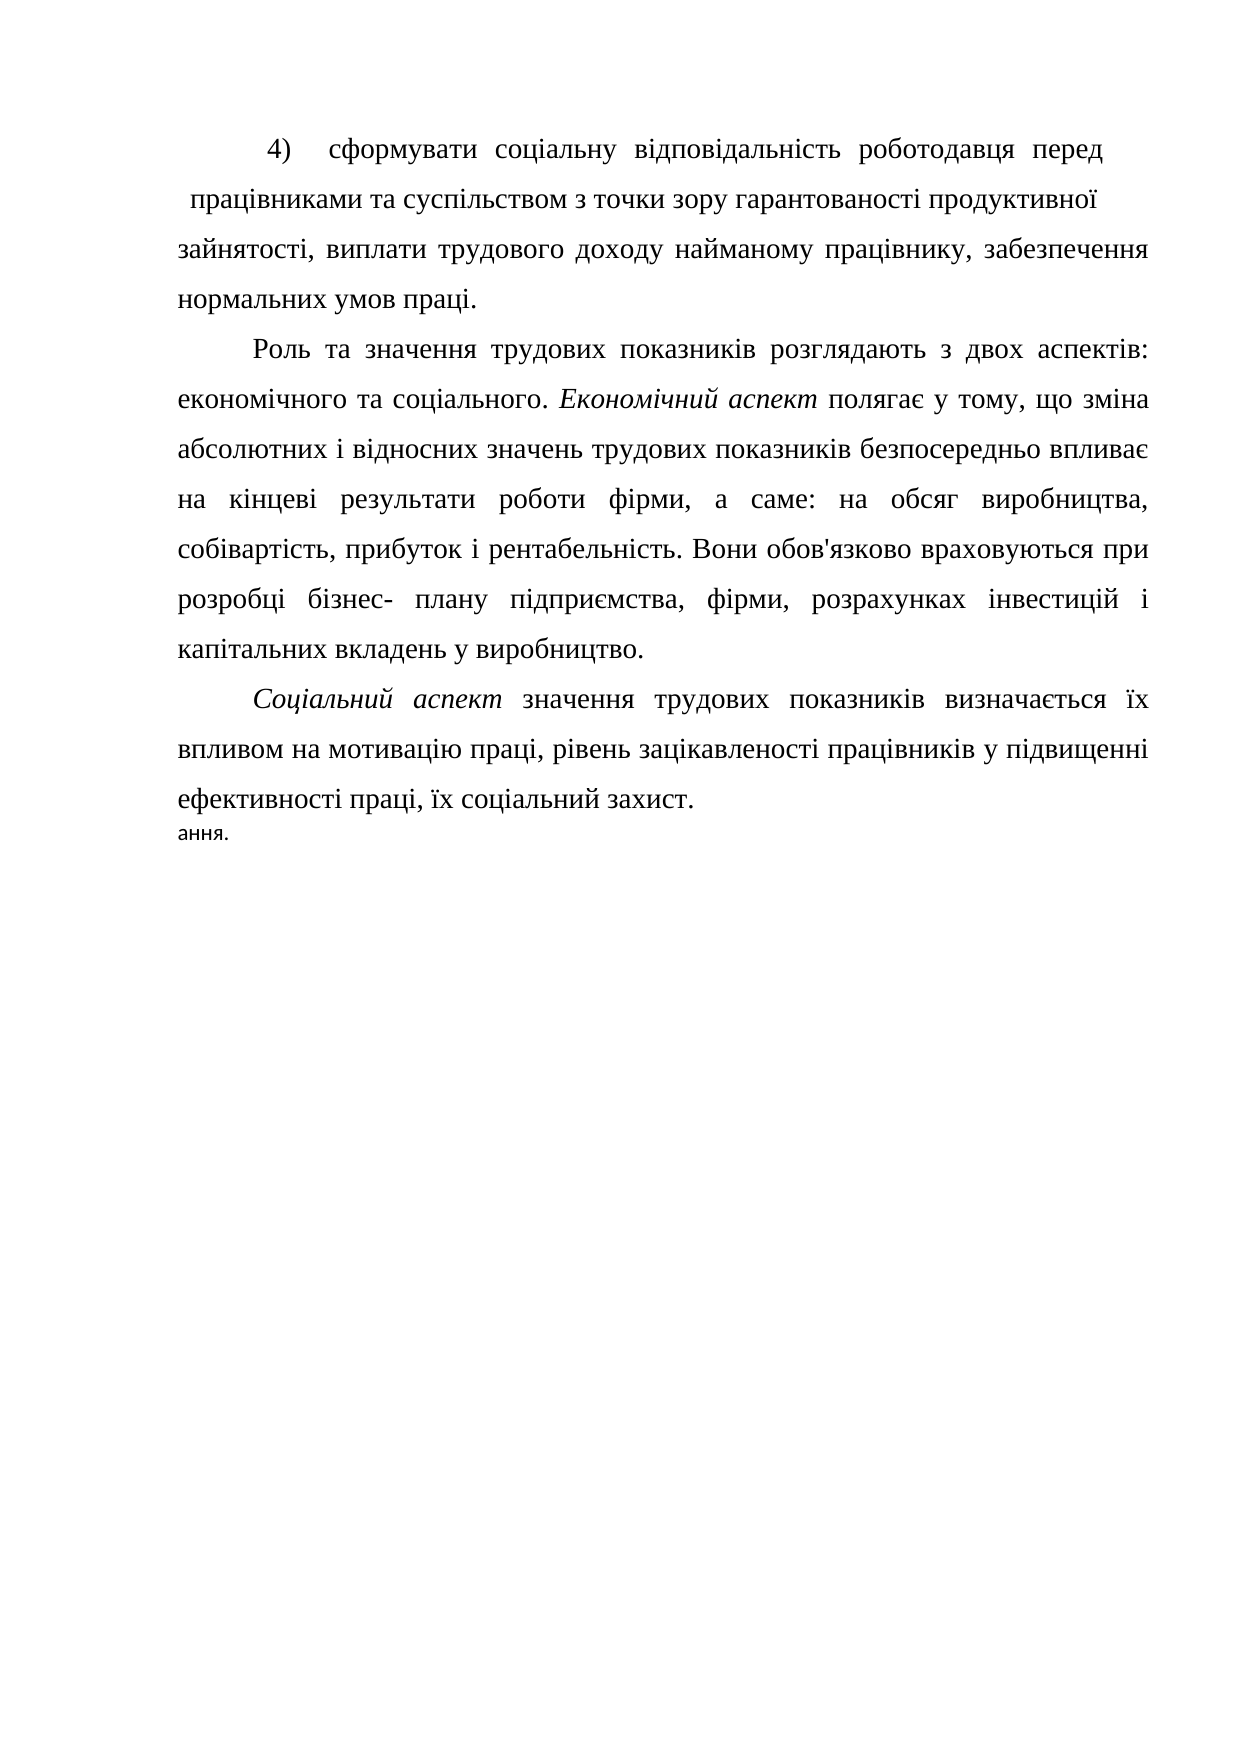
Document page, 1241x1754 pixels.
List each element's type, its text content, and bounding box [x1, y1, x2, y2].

list сформувати соціальну відповідальність роботодавця перед працівниками та суспільством з точки зору гарантованості продуктивної [190, 118, 1104, 218]
text Роль та значення трудових показників розглядають з двох аспектів: економічного та соціального. Економічний аспект полягає у тому, що зміна абсолютних і відносних значень трудових показників безпосередньо впливає на кінцеві результати роботи фірми, а саме: на обсяг виробництва, собівартість, прибуток і рентабельність. Вони обов'язково враховуються при розробці бізнес- плану підприємства, фірми, розрахунках інвестицій і капітальних вкладень у виробництво. [177, 318, 1149, 668]
text ання. [177, 818, 1152, 846]
text Соціальний аспект значення трудових показників визначається їх впливом на мотивацію праці, рівень зацікавленості працівників у підвищенні ефективності праці, їх соціальний захист. [177, 668, 1149, 818]
text зайнятості, виплати трудового доходу найманому працівнику, забезпечення нормальних умов праці. [177, 218, 1149, 318]
